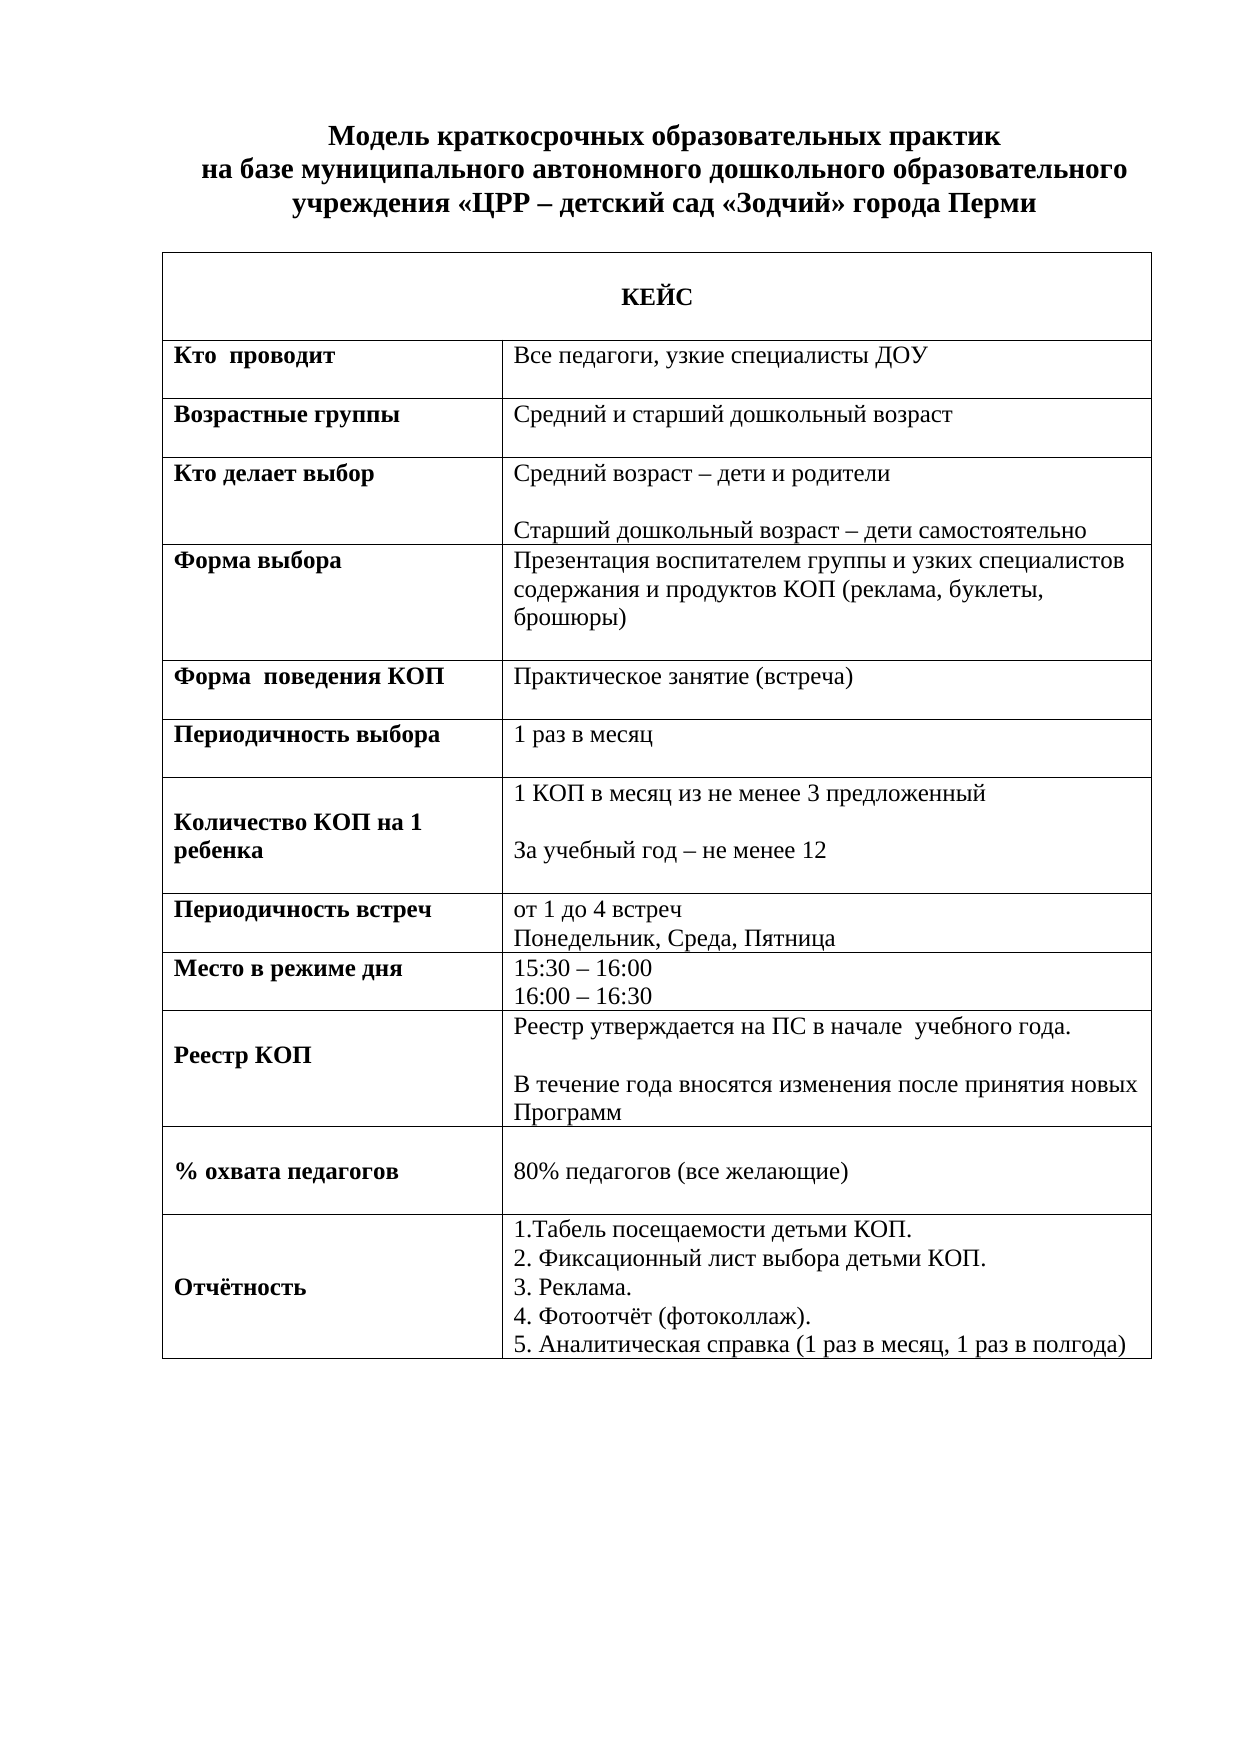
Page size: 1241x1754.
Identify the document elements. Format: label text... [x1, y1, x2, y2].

table_cell Периодичность встреч [163, 894, 502, 952]
table_cell 80% педагогов (все желающие) [503, 1127, 1151, 1213]
table_cell Презентация воспитателем группы и узких специалистов содержания и продуктов КОП (реклама, буклеты, брошюры) [503, 545, 1151, 660]
table_cell Средний и старший дошкольный возраст [503, 399, 1151, 457]
table_cell 1 раз в месяц [503, 720, 1151, 777]
table_cell Периодичность выбора [163, 720, 502, 777]
table_cell Форма выбора [163, 545, 502, 660]
table_cell Реестр утверждается на ПС в начале учебного года. В течение года вносятся изменения после принятия новых Программ [503, 1011, 1151, 1126]
table_cell 1.Табель посещаемости детьми КОП. 2. Фиксационный лист выбора детьми КОП. 3. Реклама. 4. Фотоотчёт (фотоколлаж). 5. Аналитическая справка (1 раз в месяц, 1 раз в полгода) [503, 1215, 1151, 1358]
table_cell Возрастные группы [163, 399, 502, 457]
table_cell 1 КОП в месяц из не менее 3 предложенный За учебный год – не менее 12 [503, 778, 1151, 893]
table_cell Кто проводит [163, 341, 502, 398]
text на базе муниципального автономного дошкольного образовательного учреждения «ЦРР – детский сад «Зодчий» города Перми [177, 152, 1152, 219]
table_cell Все педагоги, узкие специалисты ДОУ [503, 341, 1151, 398]
table_cell Реестр КОП [163, 1011, 502, 1126]
table_cell Место в режиме дня [163, 953, 502, 1010]
table_cell Количество КОП на 1 ребенка [163, 778, 502, 893]
table_cell Практическое занятие (встреча) [503, 661, 1151, 718]
table_cell от 1 до 4 встреч Понедельник, Среда, Пятница [503, 894, 1151, 952]
table_cell Кто делает выбор [163, 458, 502, 544]
table_cell % охвата педагогов [163, 1127, 502, 1213]
table_cell Отчётность [163, 1215, 502, 1358]
table_cell 15:30 – 16:00 16:00 – 16:30 [503, 953, 1151, 1010]
table_cell Форма поведения КОП [163, 661, 502, 718]
table_cell Средний возраст – дети и родители Старший дошкольный возраст – дети самостоятельно [503, 458, 1151, 544]
table_header КЕЙС [163, 253, 1151, 339]
text Модель краткосрочных образовательных практик [177, 118, 1152, 152]
